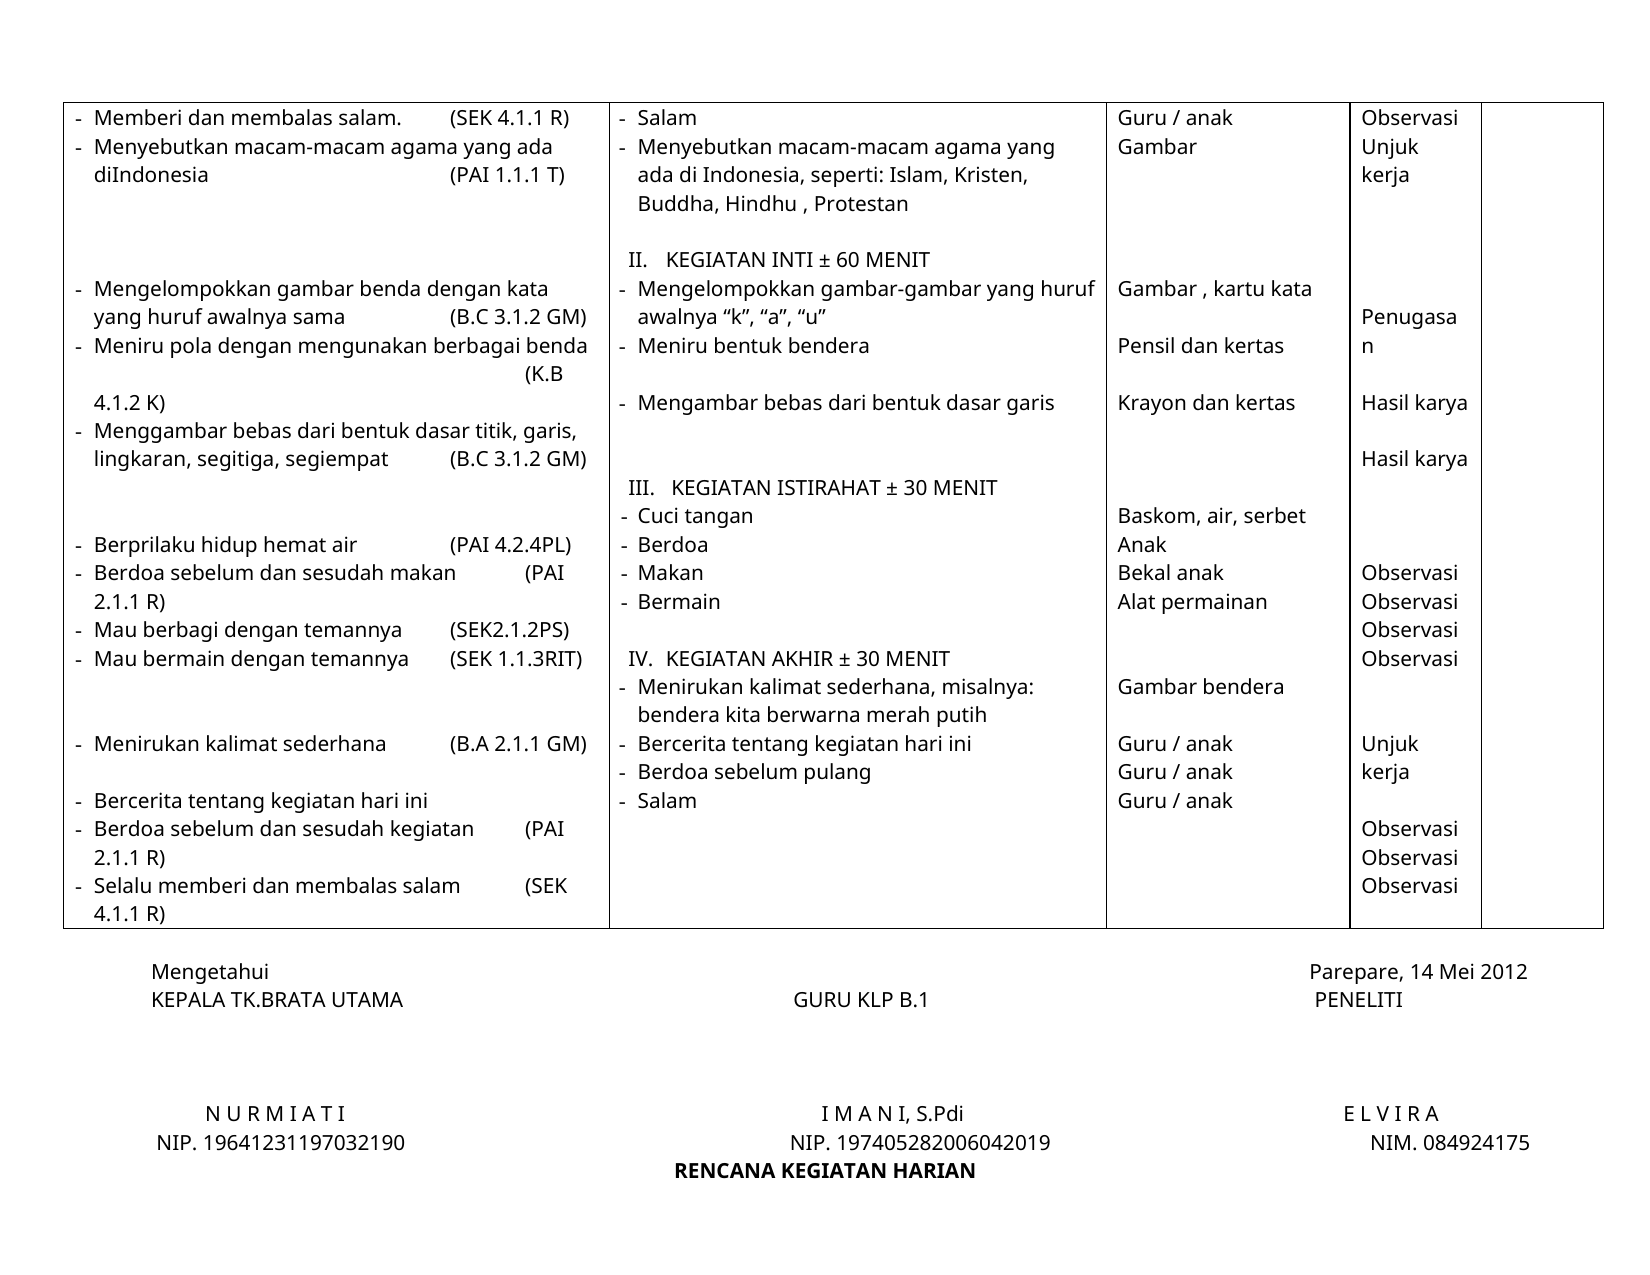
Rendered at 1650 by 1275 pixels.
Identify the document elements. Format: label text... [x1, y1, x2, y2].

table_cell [1351, 103, 1481, 928]
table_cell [610, 103, 1106, 928]
table_cell [1482, 103, 1603, 928]
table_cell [1107, 103, 1349, 928]
text N U R M I A T I I M A N I, S.Pdi E L V I R A [75, 1099, 1575, 1128]
text Mengetahui Parepare, 14 Mei 2012 [75, 957, 1575, 986]
text NIP. 19641231197032190 NIP. 197405282006042019 NIM. 084924175 [75, 1128, 1575, 1156]
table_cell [64, 103, 609, 928]
text KEPALA TK.BRATA UTAMA GURU KLP B.1 PENELITI [75, 986, 1575, 1014]
text RENCANA KEGIATAN HARIAN [75, 1156, 1575, 1184]
